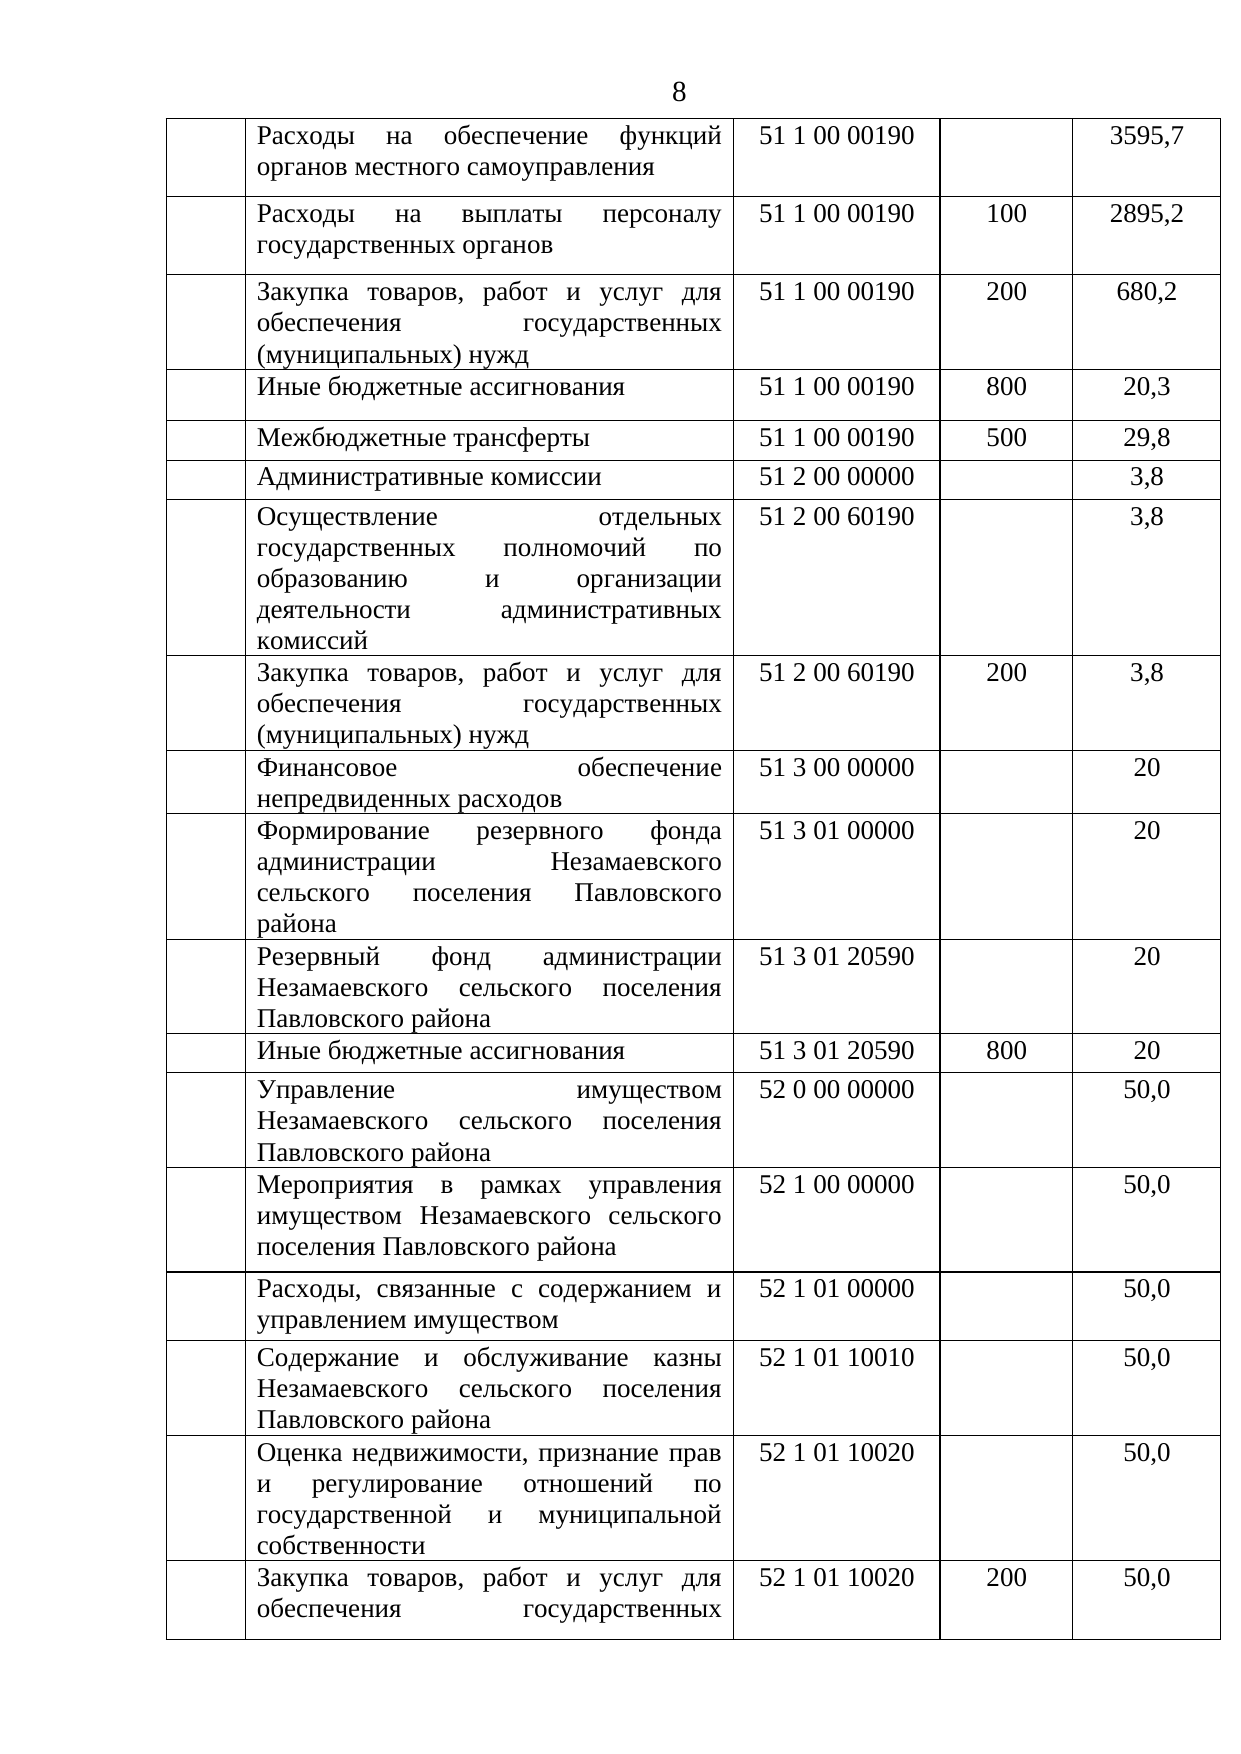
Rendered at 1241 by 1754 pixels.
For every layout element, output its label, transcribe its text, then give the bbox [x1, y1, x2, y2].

table_cell 20 [1073, 751, 1220, 813]
table_cell [167, 656, 245, 750]
table_cell 51 2 00 60190 [734, 500, 939, 655]
table_cell [167, 1341, 245, 1435]
table_cell [167, 1436, 245, 1560]
table_cell [941, 1436, 1072, 1560]
table_cell 52 1 01 10020 [734, 1436, 939, 1560]
table_cell Расходы, связанные с содержанием и управлением имуществом [246, 1273, 733, 1340]
table_cell 51 1 00 00190 [734, 197, 939, 274]
table_cell 52 1 01 00000 [734, 1273, 939, 1340]
table_cell [167, 1034, 245, 1072]
table_cell 50,0 [1073, 1073, 1220, 1167]
table_cell [167, 940, 245, 1033]
table_cell Мероприятия в рамках управления имуществом Незамаевского сельского поселения Павловского района [246, 1168, 733, 1271]
table_cell [167, 500, 245, 655]
table_cell [941, 751, 1072, 813]
table_cell 50,0 [1073, 1561, 1220, 1638]
table_cell [167, 275, 245, 369]
table_cell 51 2 00 60190 [734, 656, 939, 750]
table_cell 50,0 [1073, 1436, 1220, 1560]
table_cell 52 1 00 00000 [734, 1168, 939, 1271]
table_cell Закупка товаров, работ и услуг для обеспечения государственных (муниципальных) нужд [246, 656, 733, 750]
table_cell [167, 421, 245, 459]
table_cell Управление имуществом Незамаевского сельского поселения Павловского района [246, 1073, 733, 1167]
table_cell 200 [941, 275, 1072, 369]
table_cell [941, 1168, 1072, 1271]
table_cell 800 [941, 370, 1072, 420]
table_cell [941, 1073, 1072, 1167]
table_cell 3595,7 [1073, 119, 1220, 196]
table_cell Расходы на выплаты персоналу государственных органов [246, 197, 733, 274]
table_cell [941, 1273, 1072, 1340]
table_cell Иные бюджетные ассигнования [246, 370, 733, 420]
table_cell 50,0 [1073, 1273, 1220, 1340]
table_cell Содержание и обслуживание казны Незамаевского сельского поселения Павловского района [246, 1341, 733, 1435]
table_cell 52 1 01 10010 [734, 1341, 939, 1435]
table_cell [167, 461, 245, 498]
table_cell 680,2 [1073, 275, 1220, 369]
table_cell [941, 814, 1072, 939]
table_cell 2895,2 [1073, 197, 1220, 274]
table_cell 51 3 01 00000 [734, 814, 939, 939]
table_cell Осуществление отдельных государственных полномочий по образованию и организации деятельности административных комиссий [246, 500, 733, 655]
table_cell 3,8 [1073, 500, 1220, 655]
table_cell 52 1 01 10020 [734, 1561, 939, 1638]
table_cell 200 [941, 1561, 1072, 1638]
table_cell 100 [941, 197, 1072, 274]
table_cell 51 1 00 00190 [734, 370, 939, 420]
table_cell 51 1 00 00190 [734, 119, 939, 196]
table_cell 29,8 [1073, 421, 1220, 459]
table_cell [167, 1273, 245, 1340]
table_cell 51 2 00 00000 [734, 461, 939, 498]
table_cell [941, 461, 1072, 498]
table_cell 3,8 [1073, 656, 1220, 750]
table_cell Закупка товаров, работ и услуг для обеспечения государственных (муниципальных) нужд [246, 275, 733, 369]
table_cell [941, 500, 1072, 655]
table_cell 20,3 [1073, 370, 1220, 420]
table_cell Формирование резервного фонда администрации Незамаевского сельского поселения Павловского района [246, 814, 733, 939]
table_cell 500 [941, 421, 1072, 459]
table_cell 51 1 00 00190 [734, 275, 939, 369]
table_cell [167, 1168, 245, 1271]
table_cell [167, 751, 245, 813]
table_cell 51 3 01 20590 [734, 1034, 939, 1072]
table_cell 20 [1073, 940, 1220, 1033]
table_cell 51 1 00 00190 [734, 421, 939, 459]
table_cell 800 [941, 1034, 1072, 1072]
table_cell Финансовое обеспечение непредвиденных расходов [246, 751, 733, 813]
table_cell Резервный фонд администрации Незамаевского сельского поселения Павловского района [246, 940, 733, 1033]
table_cell [167, 1073, 245, 1167]
table_cell 20 [1073, 1034, 1220, 1072]
table_cell 200 [941, 656, 1072, 750]
table_cell 51 3 01 20590 [734, 940, 939, 1033]
table_cell [941, 119, 1072, 196]
table_cell [167, 119, 245, 196]
table_cell 51 3 00 00000 [734, 751, 939, 813]
table_cell Иные бюджетные ассигнования [246, 1034, 733, 1072]
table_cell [246, 1561, 733, 1638]
table_cell [167, 814, 245, 939]
table_cell [167, 197, 245, 274]
table_cell 52 0 00 00000 [734, 1073, 939, 1167]
table_cell [167, 370, 245, 420]
table_cell Оценка недвижимости, признание прав и регулирование отношений по государственной и муниципальной собственности [246, 1436, 733, 1560]
table_cell 50,0 [1073, 1168, 1220, 1271]
table_cell Расходы на обеспечение функций органов местного самоуправления [246, 119, 733, 196]
table_cell 3,8 [1073, 461, 1220, 498]
table_cell Межбюджетные трансферты [246, 421, 733, 459]
table_cell 20 [1073, 814, 1220, 939]
table_cell [167, 1561, 245, 1638]
table_cell [941, 1341, 1072, 1435]
table_cell 50,0 [1073, 1341, 1220, 1435]
table_cell Административные комиссии [246, 461, 733, 498]
table_cell [941, 940, 1072, 1033]
